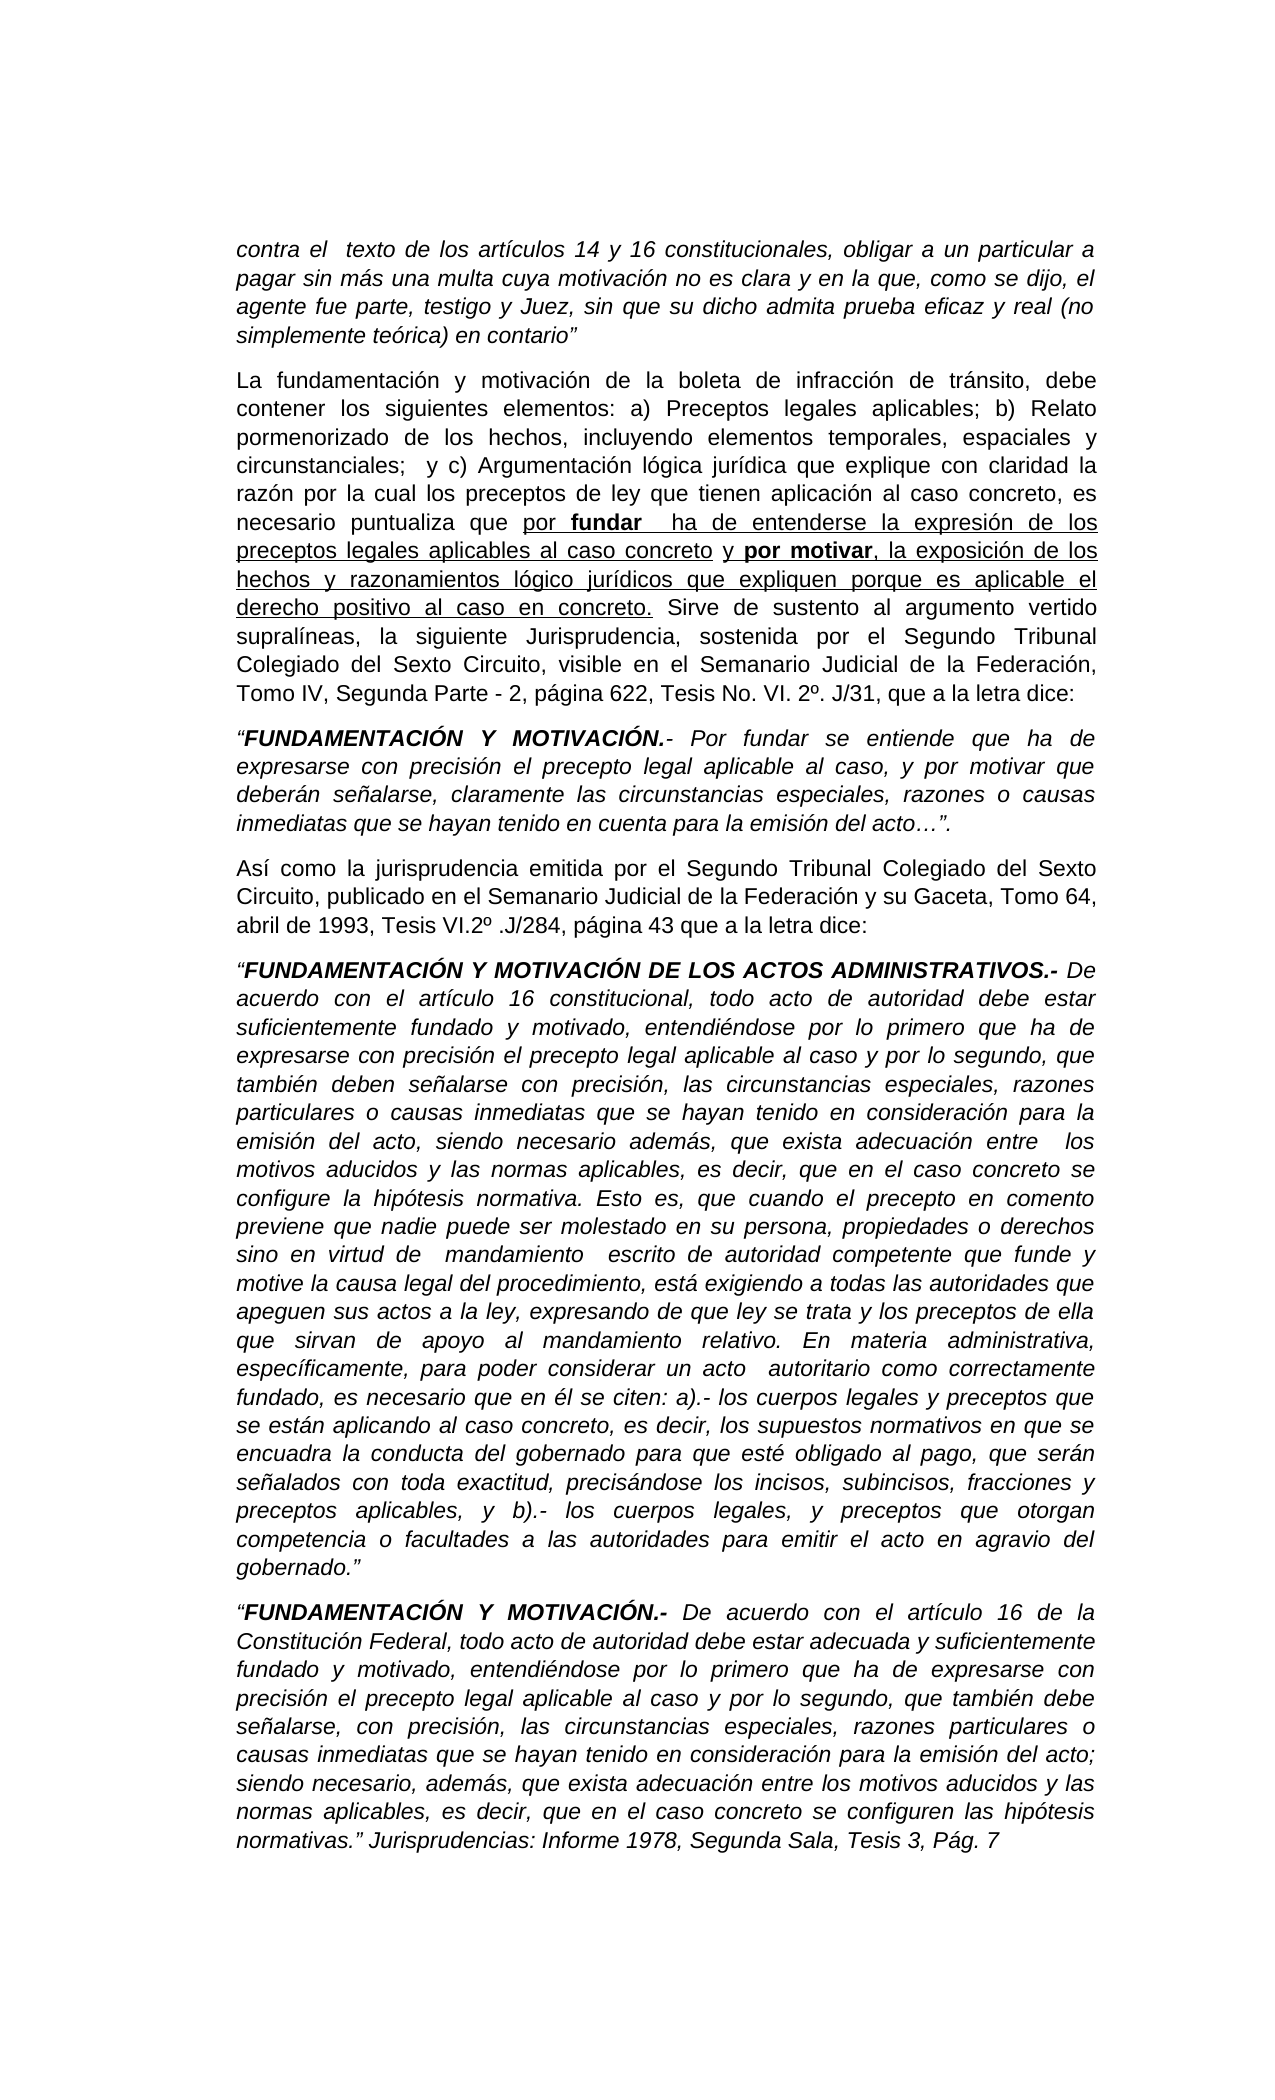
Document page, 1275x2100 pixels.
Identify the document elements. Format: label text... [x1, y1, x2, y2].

text La fundamentación y motivación de la boleta de infracción de tránsito, debe contener los siguientes elementos: a) Preceptos legales aplicables; b) Relato pormenorizado de los hechos, incluyendo elementos temporales, espaciales y circunstanciales; y c) Argumentación lógica jurídica que explique con claridad la razón por la cual los preceptos de ley que tienen aplicación al caso concreto, es necesario puntualiza que por fundar ha de entenderse la expresión de los preceptos legales aplicables al caso concreto y por motivar, la exposición de los hechos y razonamientos lógico jurídicos que expliquen porque es aplicable el derecho positivo al caso en concreto. Sirve de sustento al argumento vertido supralíneas, la siguiente Jurisprudencia, sostenida por el Segundo Tribunal Colegiado del Sexto Circuito, visible en el Semanario Judicial de la Federación, Tomo IV, Segunda Parte - 2, página 622, Tesis No. VI. 2º. J/31, que a la letra dice: [236, 367, 1098, 706]
text “FUNDAMENTACIÓN Y MOTIVACIÓN DE LOS ACTOS ADMINISTRATIVOS.- De acuerdo con el artículo 16 constitucional, todo acto de autoridad debe estar suficientemente fundado y motivado, entendiéndose por lo primero que ha de expresarse con precisión el precepto legal aplicable al caso y por lo segundo, que también deben señalarse con precisión, las circunstancias especiales, razones particulares o causas inmediatas que se hayan tenido en consideración para la emisión del acto, siendo necesario además, que exista adecuación entre los motivos aducidos y las normas aplicables, es decir, que en el caso concreto se configure la hipótesis normativa. Esto es, que cuando el precepto en comento previene que nadie puede ser molestado en su persona, propiedades o derechos sino en virtud de mandamiento escrito de autoridad competente que funde y motive la causa legal del procedimiento, está exigiendo a todas las autoridades que apeguen sus actos a la ley, expresando de que ley se trata y los preceptos de ella que sirvan de apoyo al mandamiento relativo. En materia administrativa, específicamente, para poder considerar un acto autoritario como correctamente fundado, es necesario que en él se citen: a).- los cuerpos legales y preceptos que se están aplicando al caso concreto, es decir, los supuestos normativos en que se encuadra la conducta del gobernado para que esté obligado al pago, que serán señalados con toda exactitud, precisándose los incisos, subincisos, fracciones y preceptos aplicables, y b).- los cuerpos legales, y preceptos que otorgan competencia o facultades a las autoridades para emitir el acto en agravio del gobernado.” [236, 957, 1098, 1581]
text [236, 236, 1098, 348]
text Así como la jurisprudencia emitida por el Segundo Tribunal Colegiado del Sexto Circuito, publicado en el Semanario Judicial de la Federación y su Gaceta, Tomo 64, abril de 1993, Tesis VI.2º .J/284, página 43 que a la letra dice: [236, 855, 1098, 938]
text “FUNDAMENTACIÓN Y MOTIVACIÓN.- De acuerdo con el artículo 16 de la Constitución Federal, todo acto de autoridad debe estar adecuada y suficientemente fundado y motivado, entendiéndose por lo primero que ha de expresarse con precisión el precepto legal aplicable al caso y por lo segundo, que también debe señalarse, con precisión, las circunstancias especiales, razones particulares o causas inmediatas que se hayan tenido en consideración para la emisión del acto; siendo necesario, además, que exista adecuación entre los motivos aducidos y las normas aplicables, es decir, que en el caso concreto se configuren las hipótesis normativas.” Jurisprudencias: Informe 1978, Segunda Sala, Tesis 3, Pág. 7 [236, 1599, 1098, 1853]
text “FUNDAMENTACIÓN Y MOTIVACIÓN.- Por fundar se entiende que ha de expresarse con precisión el precepto legal aplicable al caso, y por motivar que deberán señalarse, claramente las circunstancias especiales, razones o causas inmediatas que se hayan tenido en cuenta para la emisión del acto…”. [236, 724, 1098, 836]
